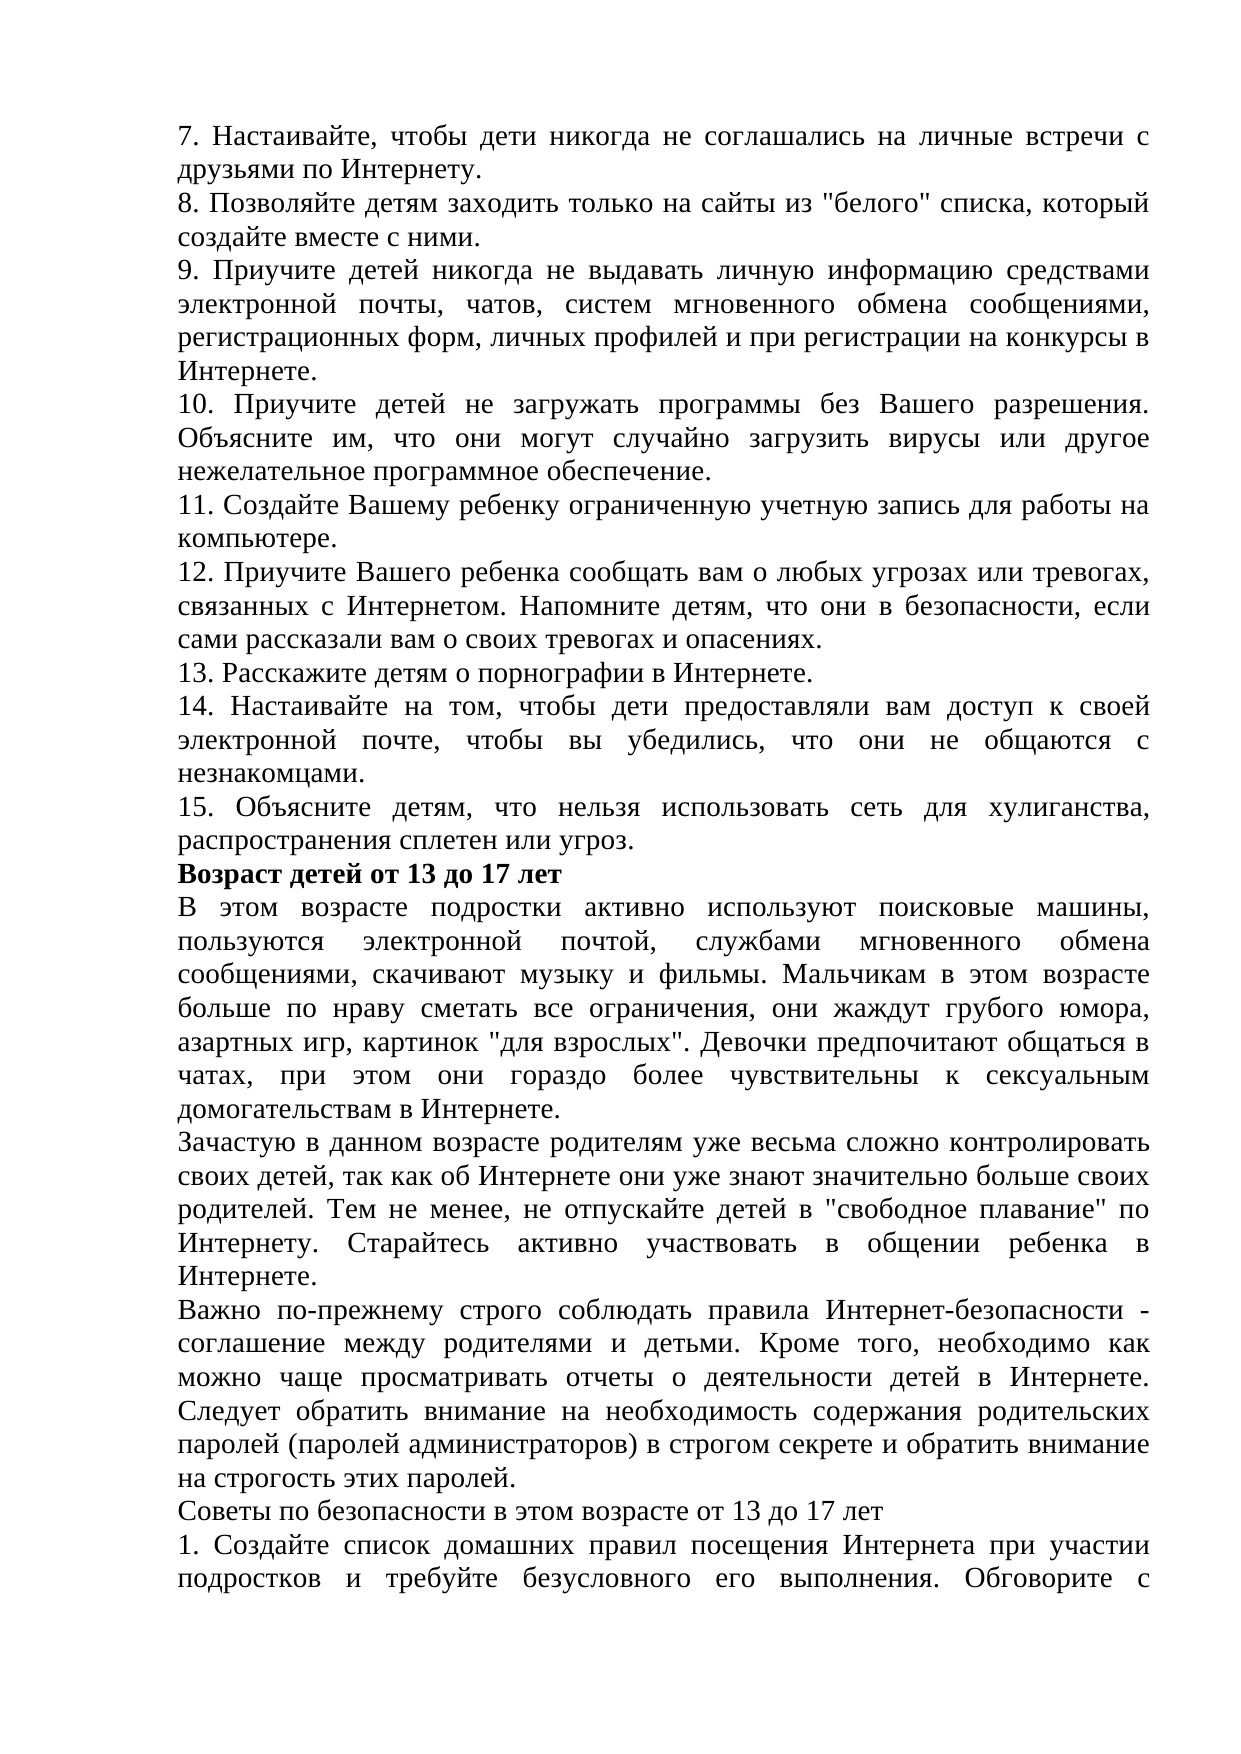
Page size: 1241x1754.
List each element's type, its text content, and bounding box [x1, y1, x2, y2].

text 13. Расскажите детям о порнографии в Интернете. [177, 655, 1152, 688]
text 9. Приучите детей никогда не выдавать личную информацию средствами электронной почты, чатов, систем мгновенного обмена сообщениями, регистрационных форм, личных профилей и при регистрации на конкурсы в Интернете. [177, 252, 1152, 386]
text Возраст детей от 13 до 17 лет [177, 856, 1152, 889]
text Зачастую в данном возрасте родителям уже весьма сложно контролировать своих детей, так как об Интернете они уже знают значительно больше своих родителей. Тем не менее, не отпускайте детей в "свободное плавание" по Интернету. Старайтесь активно участвовать в общении ребенка в Интернете. [177, 1124, 1152, 1292]
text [177, 1527, 1152, 1594]
text 11. Создайте Вашему ребенку ограниченную учетную запись для работы на компьютере. [177, 487, 1152, 554]
text В этом возрасте подростки активно используют поисковые машины, пользуются электронной почтой, службами мгновенного обмена сообщениями, скачивают музыку и фильмы. Мальчикам в этом возрасте больше по нраву сметать все ограничения, они жаждут грубого юмора, азартных игр, картинок "для взрослых". Девочки предпочитают общаться в чатах, при этом они гораздо более чувствительны к сексуальным домогательствам в Интернете. [177, 889, 1152, 1124]
text 7. Настаивайте, чтобы дети никогда не соглашались на личные встречи с друзьями по Интернету. [177, 118, 1152, 185]
text 8. Позволяйте детям заходить только на сайты из "белого" списка, который создайте вместе с ними. [177, 185, 1152, 252]
text Советы по безопасности в этом возрасте от 13 до 17 лет [177, 1493, 1152, 1527]
text 10. Приучите детей не загружать программы без Вашего разрешения. Объясните им, что они могут случайно загрузить вирусы или другое нежелательное программное обеспечение. [177, 386, 1152, 487]
text 12. Приучите Вашего ребенка сообщать вам о любых угрозах или тревогах, связанных с Интернетом. Напомните детям, что они в безопасности, если сами рассказали вам о своих тревогах и опасениях. [177, 554, 1152, 655]
text 15. Объясните детям, что нельзя использовать сеть для хулиганства, распространения сплетен или угроз. [177, 789, 1152, 856]
text Важно по-прежнему строго соблюдать правила Интернет-безопасности - соглашение между родителями и детьми. Кроме того, необходимо как можно чаще просматривать отчеты о деятельности детей в Интернете. Следует обратить внимание на необходимость содержания родительских паролей (паролей администраторов) в строгом секрете и обратить внимание на строгость этих паролей. [177, 1292, 1152, 1493]
text 14. Настаивайте на том, чтобы дети предоставляли вам доступ к своей электронной почте, чтобы вы убедились, что они не общаются с незнакомцами. [177, 688, 1152, 789]
